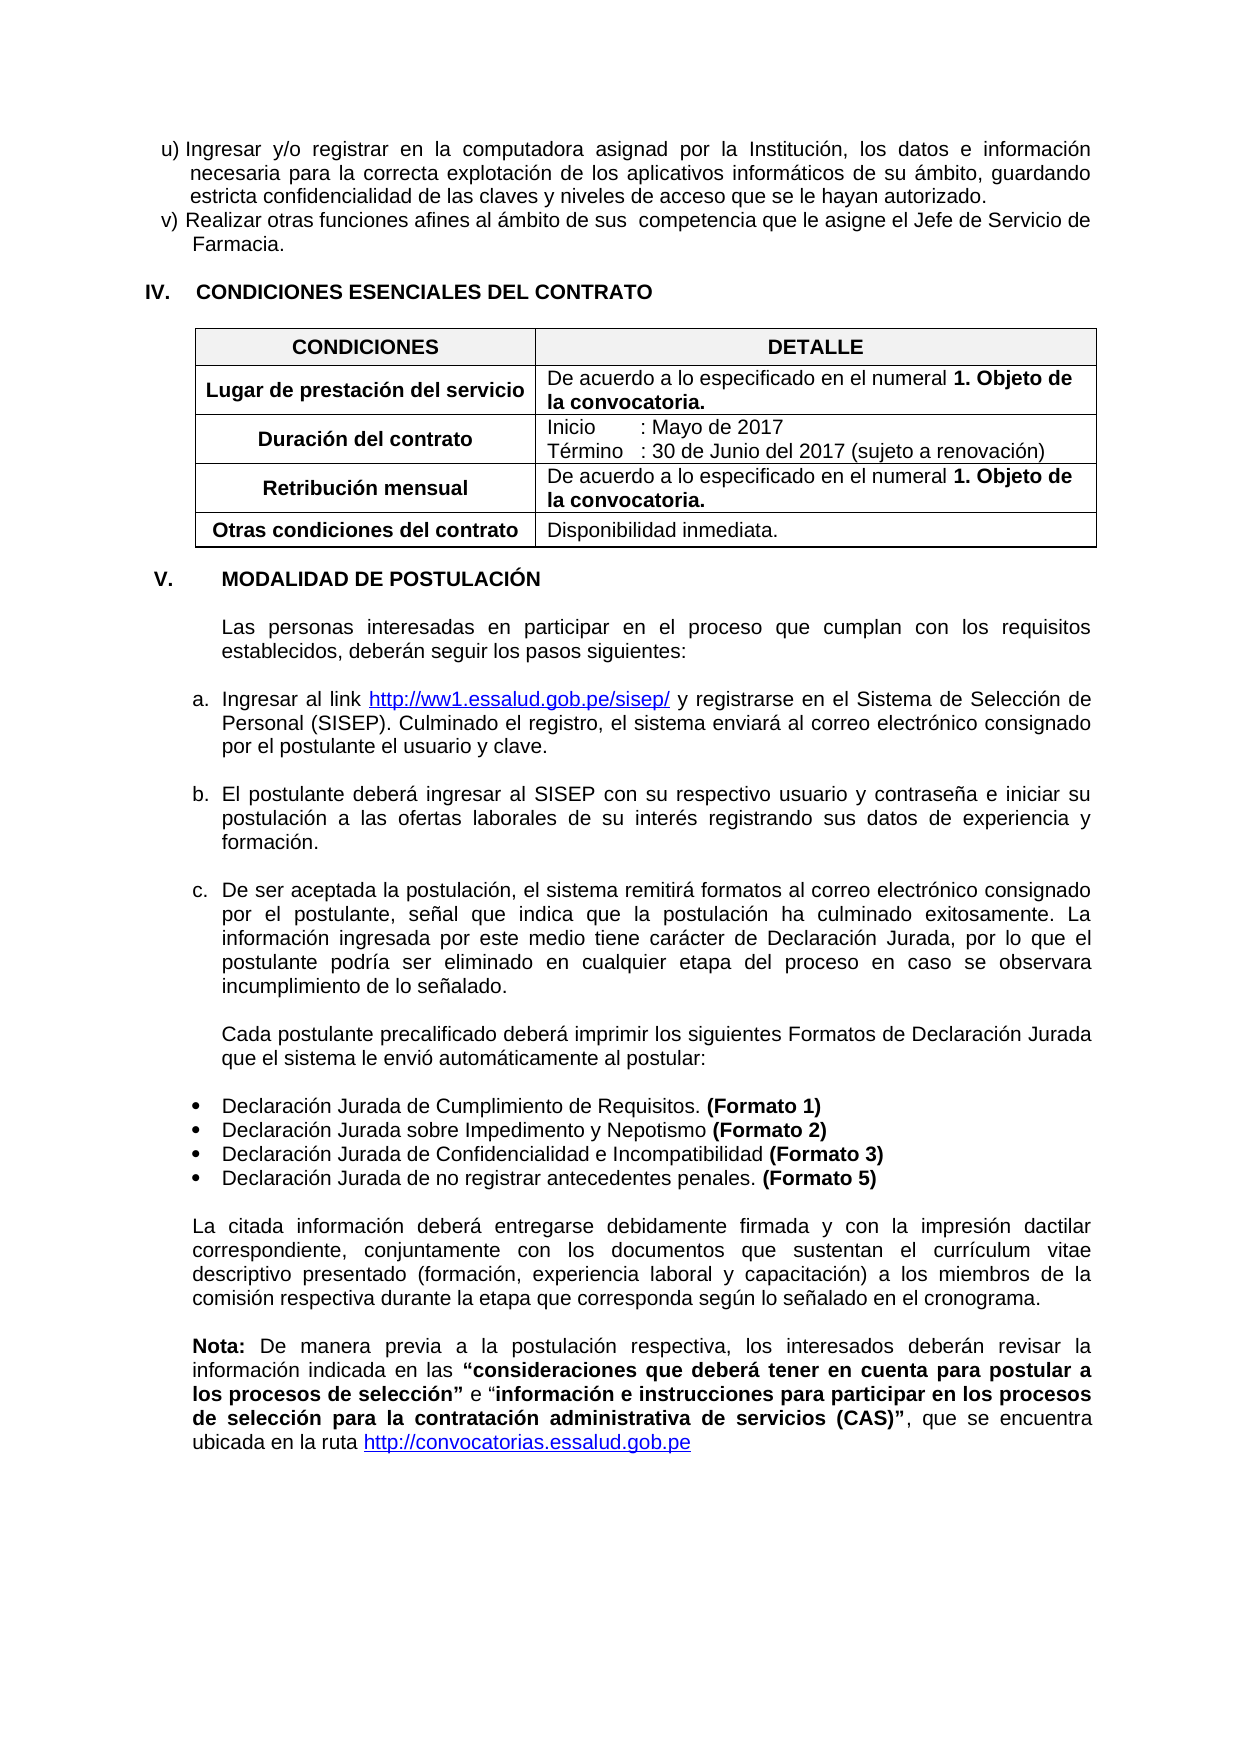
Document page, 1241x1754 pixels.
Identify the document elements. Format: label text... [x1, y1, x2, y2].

list Declaración Jurada de no registrar antecedentes penales. (Formato 5) [192, 1166, 1092, 1190]
table_header DETALLE [536, 329, 1096, 365]
text La citada información deberá entregarse debidamente firmada y con la impresión dactilar correspondiente, conjuntamente con los documentos que sustentan el currículum vitae descriptivo presentado (formación, experiencia laboral y capacitación) a los miembros de la comisión respectiva durante la etapa que corresponda según lo señalado en el cronograma. [192, 1214, 1092, 1310]
text Nota: De manera previa a la postulación respectiva, los interesados deberán revisar la información indicada en las “consideraciones que deberá tener en cuenta para postular a los procesos de selección” e “información e instrucciones para participar en los procesos de selección para la contratación administrativa de servicios (CAS)”, que se encuentra ubicada en la ruta http://convocatorias.essalud.gob.pe [192, 1334, 1092, 1453]
list Ingresar y/o registrar en la computadora asignad por la Institución, los datos e información necesaria para la correcta explotación de los aplicativos informáticos de su ámbito, guardando estricta confidencialidad de las claves y niveles de acceso que se le hayan autorizado. [161, 136, 1092, 208]
list Declaración Jurada de Confidencialidad e Incompatibilidad (Formato 3) [192, 1142, 1092, 1166]
list Ingresar al link http://ww1.essalud.gob.pe/sisep/ y registrarse en el Sistema de Selección de Personal (SISEP). Culminado el registro, el sistema enviará al correo electrónico consignado por el postulante el usuario y clave. [192, 686, 1092, 758]
list Realizar otras funciones afines al ámbito de sus competencia que le asigne el Jefe de Servicio de Farmacia. [161, 208, 1092, 256]
table_cell Otras condiciones del contrato [196, 513, 535, 546]
table_cell De acuerdo a lo especificado en el numeral 1. Objeto de la convocatoria. [536, 366, 1096, 414]
list El postulante deberá ingresar al SISEP con su respectivo usuario y contraseña e iniciar su postulación a las ofertas laborales de su interés registrando sus datos de experiencia y formación. [192, 782, 1092, 854]
text Cada postulante precalificado deberá imprimir los siguientes Formatos de Declaración Jurada que el sistema le envió automáticamente al postular: [221, 1022, 1092, 1070]
table_header CONDICIONES [196, 329, 535, 365]
table_cell Duración del contrato [196, 415, 535, 463]
list Declaración Jurada sobre Impedimento y Nepotismo (Formato 2) [192, 1118, 1092, 1142]
list Declaración Jurada de Cumplimiento de Requisitos. (Formato 1) [192, 1094, 1092, 1118]
list De ser aceptada la postulación, el sistema remitirá formatos al correo electrónico consignado por el postulante, señal que indica que la postulación ha culminado exitosamente. La información ingresada por este medio tiene carácter de Declaración Jurada, por lo que el postulante podría ser eliminado en cualquier etapa del proceso en caso se observara incumplimiento de lo señalado. [192, 878, 1092, 998]
table_cell Disponibilidad inmediata. [536, 513, 1096, 546]
text V. MODALIDAD DE POSTULACIÓN [151, 567, 1092, 591]
list CONDICIONES ESENCIALES DEL CONTRATO [145, 280, 1092, 304]
table_cell De acuerdo a lo especificado en el numeral 1. Objeto de la convocatoria. [536, 464, 1096, 512]
text Las personas interesadas en participar en el proceso que cumplan con los requisitos establecidos, deberán seguir los pasos siguientes: [221, 614, 1092, 662]
table_cell Lugar de prestación del servicio [196, 366, 535, 414]
table_cell Retribución mensual [196, 464, 535, 512]
table_cell Inicio : Mayo de 2017 Término : 30 de Junio del 2017 (sujeto a renovación) [536, 415, 1096, 463]
